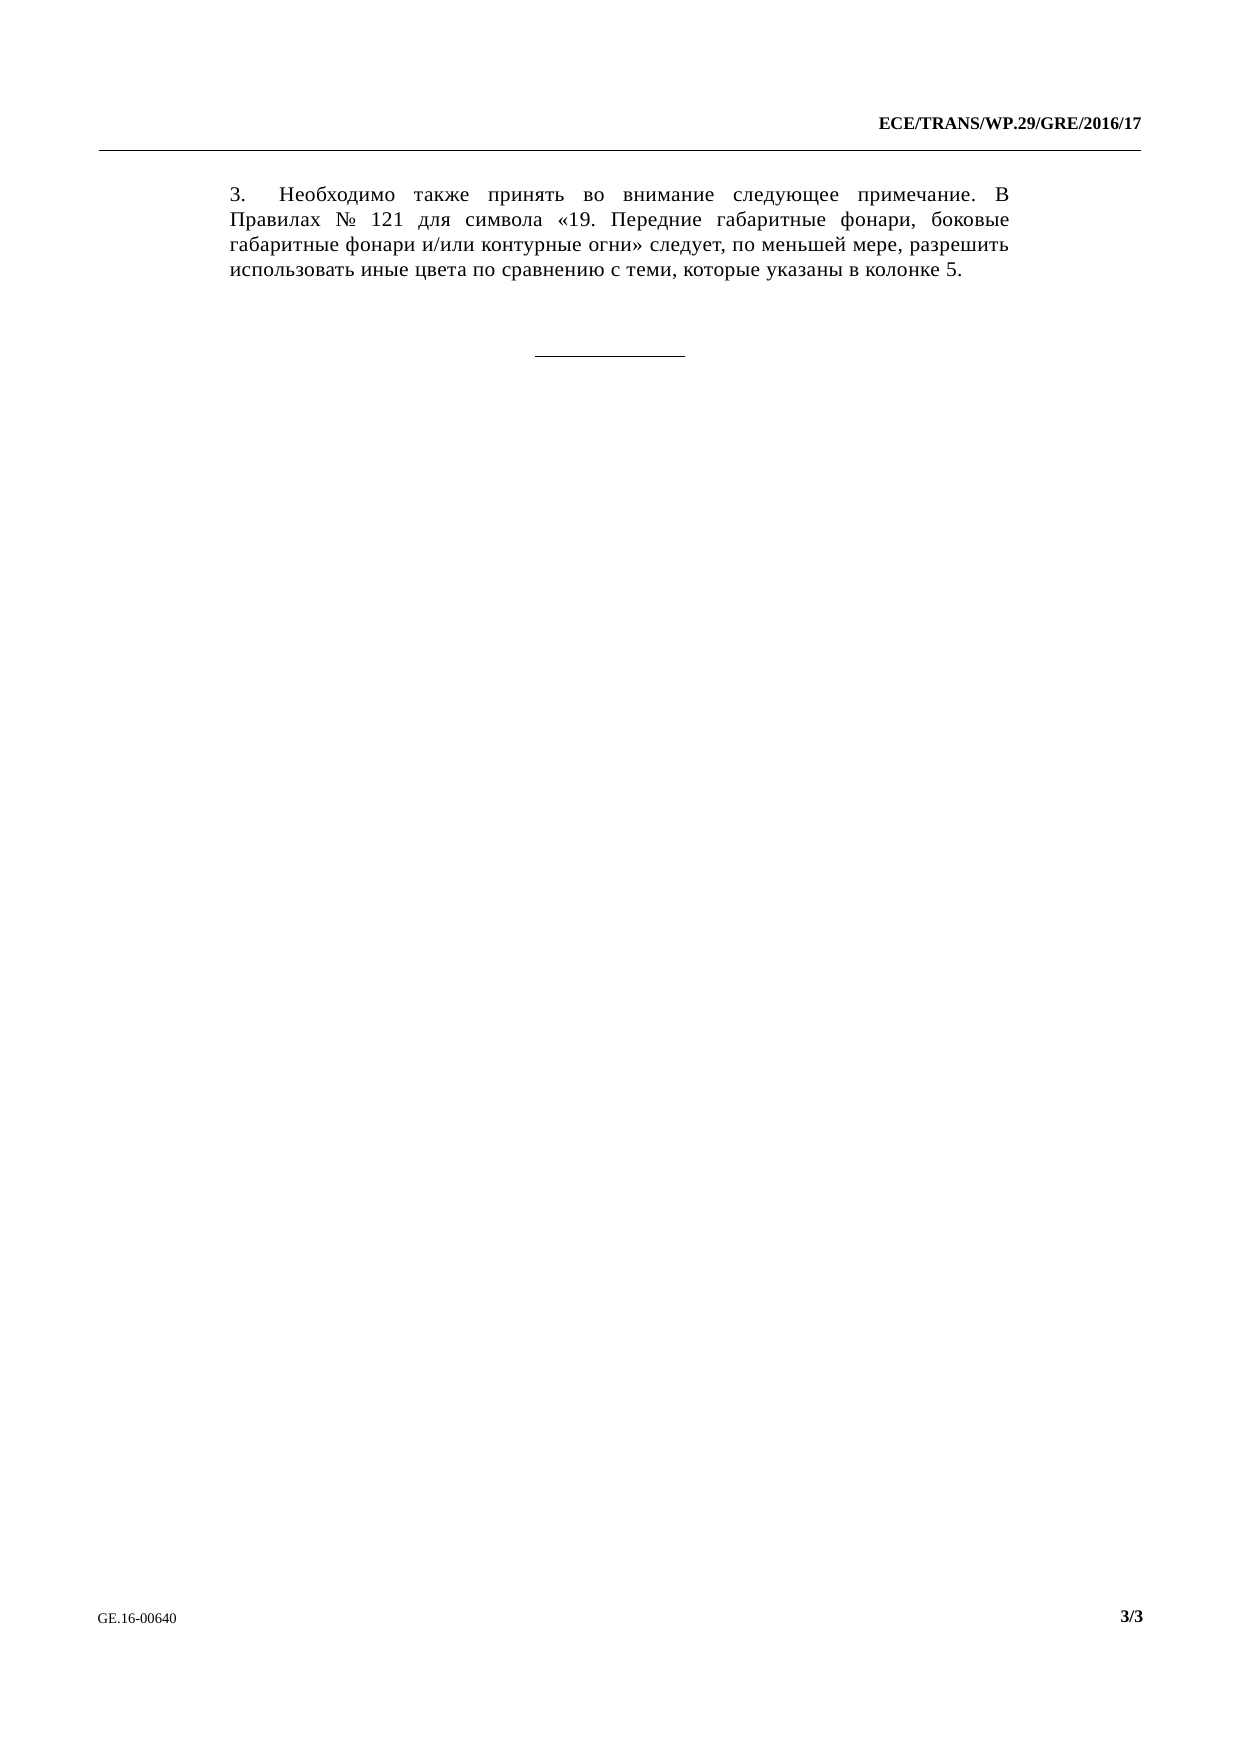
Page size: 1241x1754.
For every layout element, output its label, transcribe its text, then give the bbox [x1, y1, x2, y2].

text 3. Необходимо также принять во внимание следующее примечание. В Правилах № 121 для символа «19. Передние габаритные фонари, боковые габаритные фонари и/или контурные огни» следует, по меньшей мере, разрешить использовать иные цвета по сравнению с теми, которые указаны в колонке 5. [229, 181, 1011, 281]
